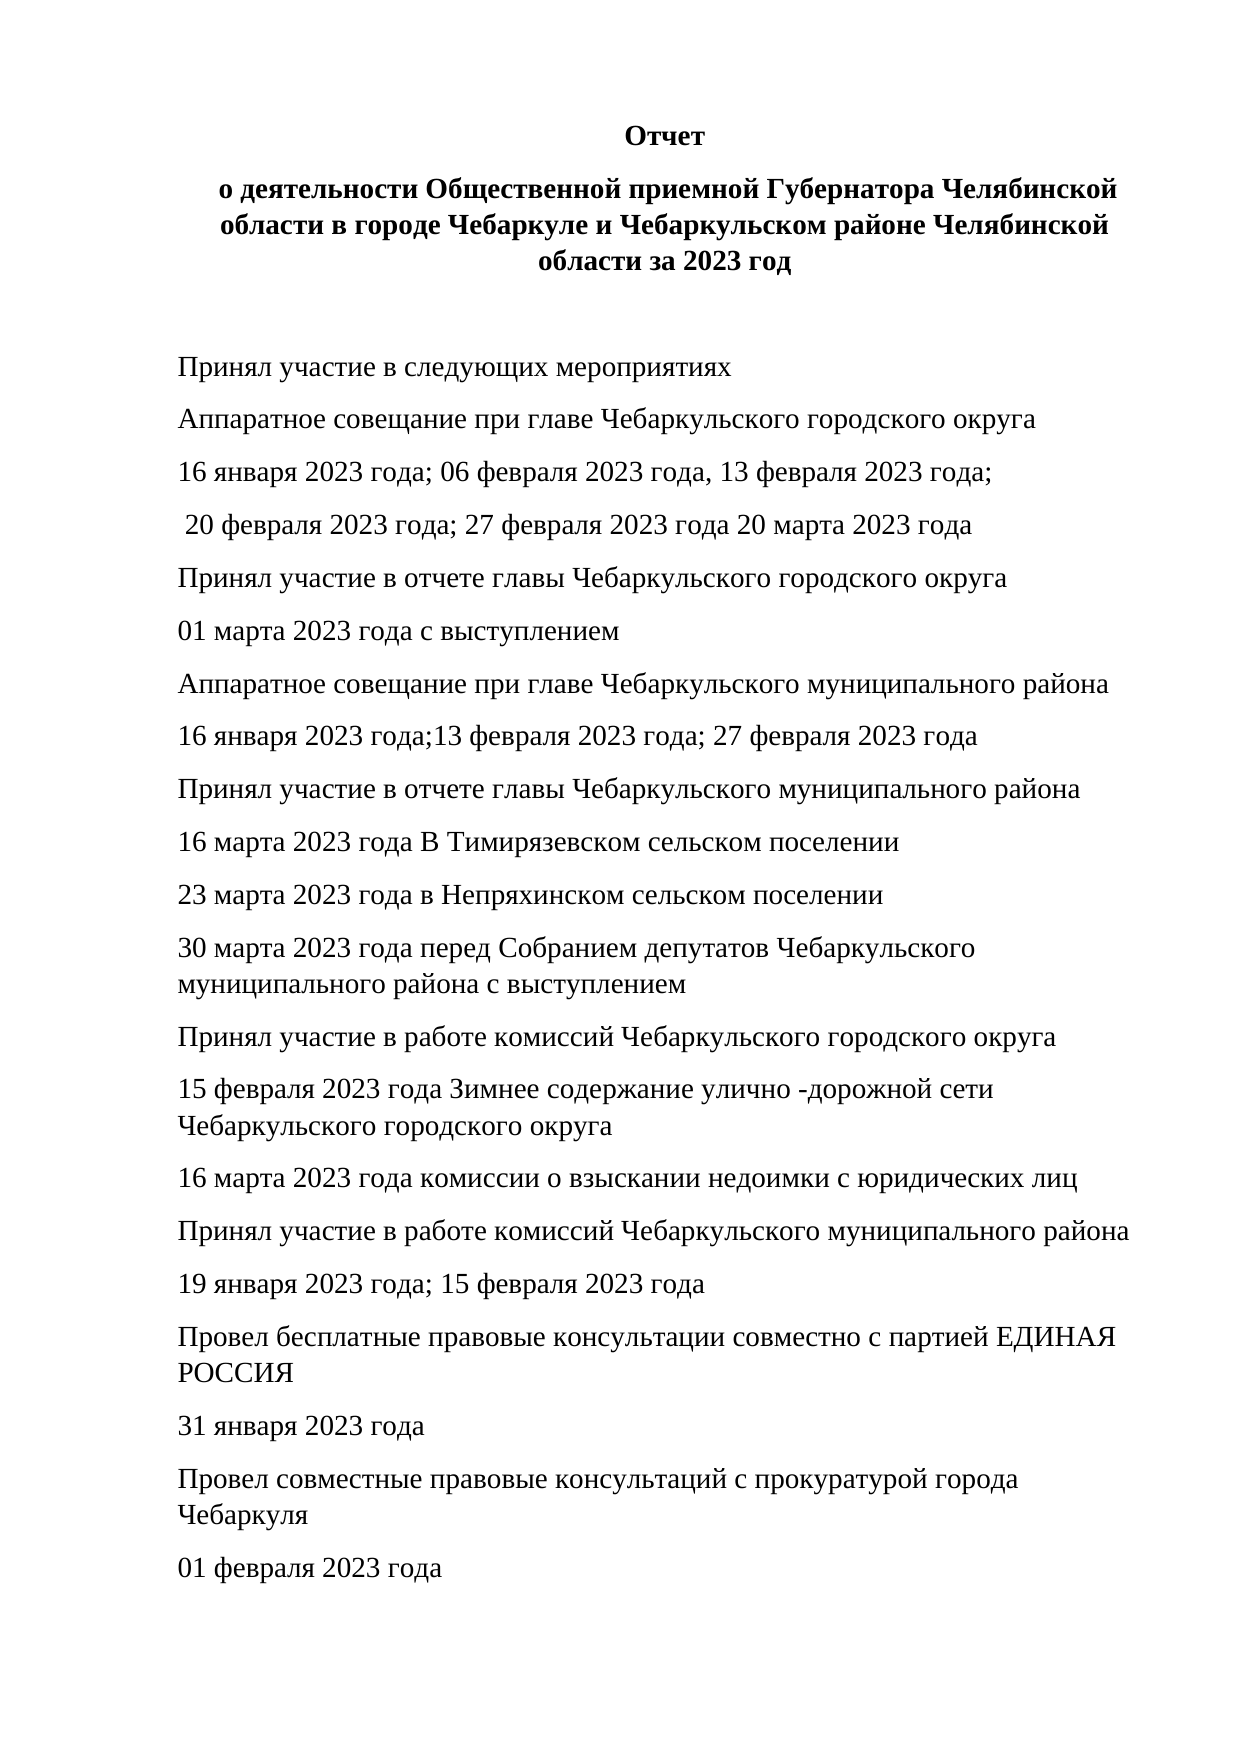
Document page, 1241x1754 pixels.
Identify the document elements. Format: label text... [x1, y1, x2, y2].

text Провел совместные правовые консультаций с прокуратурой города Чебаркуля [177, 1461, 1152, 1530]
text Принял участие в отчете главы Чебаркульского муниципального района [177, 771, 1152, 805]
text 23 марта 2023 года в Непряхинском сельском поселении [177, 877, 1152, 911]
text 20 февраля 2023 года; 27 февраля 2023 года 20 марта 2023 года [177, 507, 1152, 541]
text 16 января 2023 года; 06 февраля 2023 года, 13 февраля 2023 года; [177, 454, 1152, 488]
text Принял участие в работе комиссий Чебаркульского городского округа [177, 1019, 1152, 1052]
text 15 февраля 2023 года Зимнее содержание улично -дорожной сети Чебаркульского городского округа [177, 1072, 1152, 1141]
text 31 января 2023 года [177, 1408, 1152, 1441]
text 19 января 2023 года; 15 февраля 2023 года [177, 1266, 1152, 1300]
text Отчет [177, 118, 1152, 152]
text 30 марта 2023 года перед Собранием депутатов Чебаркульского муниципального района с выступлением [177, 930, 1152, 999]
text 16 января 2023 года;13 февраля 2023 года; 27 февраля 2023 года [177, 718, 1152, 752]
text Аппаратное совещание при главе Чебаркульского муниципального района [177, 666, 1152, 699]
text Принял участие в работе комиссий Чебаркульского муниципального района [177, 1213, 1152, 1247]
text 16 марта 2023 года В Тимирязевском сельском поселении [177, 824, 1152, 858]
text Принял участие в отчете главы Чебаркульского городского округа [177, 560, 1152, 594]
text 16 марта 2023 года комиссии о взыскании недоимки с юридических лиц [177, 1161, 1152, 1194]
text Аппаратное совещание при главе Чебаркульского городского округа [177, 402, 1152, 435]
text о деятельности Общественной приемной Губернатора Челябинской области в городе Чебаркуле и Чебаркульском районе Челябинской области за 2023 год [177, 171, 1152, 277]
text Принял участие в следующих мероприятиях [177, 349, 1152, 382]
text 01 марта 2023 года с выступлением [177, 613, 1152, 646]
text 01 февраля 2023 года [177, 1550, 1152, 1583]
text Провел бесплатные правовые консультации совместно с партией ЕДИНАЯ РОССИЯ [177, 1319, 1152, 1389]
